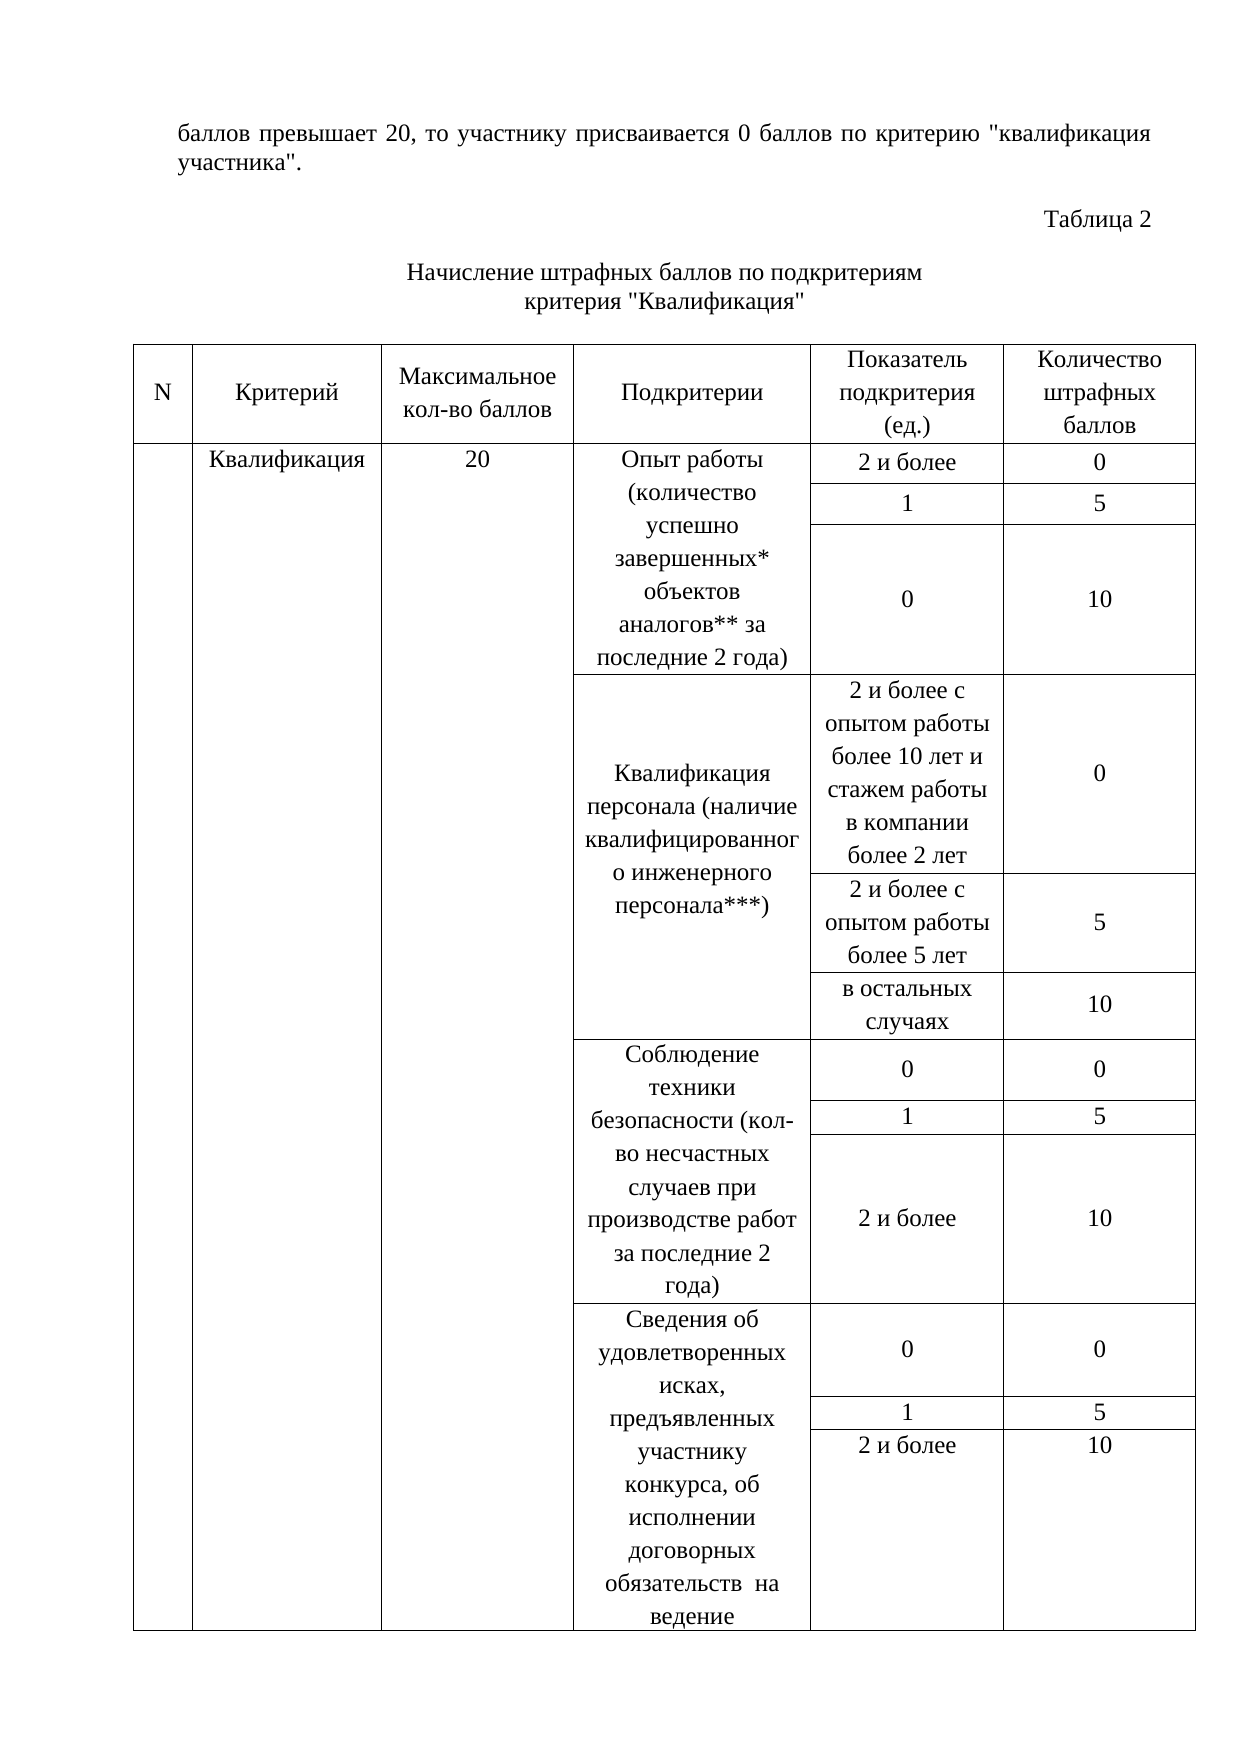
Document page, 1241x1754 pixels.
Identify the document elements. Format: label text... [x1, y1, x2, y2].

table_cell Соблюдение техники безопасности (кол-во несчастных случаев при производстве работ за последние 2 года) [574, 1040, 810, 1303]
table_cell 0 [811, 1304, 1003, 1396]
table_cell 1 [811, 1397, 1003, 1429]
table_cell 5 [1004, 484, 1195, 524]
table_cell 5 [1004, 1101, 1195, 1134]
table_cell 2 и более [811, 444, 1003, 482]
table_cell 0 [1004, 1304, 1195, 1396]
text Начисление штрафных баллов по подкритериям [177, 257, 1152, 286]
text Таблица 2 [177, 204, 1152, 233]
table_header N [134, 345, 192, 443]
table_cell в остальных случаях [811, 973, 1003, 1038]
table_cell 20 [382, 444, 573, 1630]
table_cell Квалификация [193, 444, 381, 1630]
table_cell 10 [1004, 1430, 1195, 1630]
table_cell Сведения об удовлетворенных исках, предъявленных участнику конкурса, об исполнении договорных обязательств на ведение строит.контроля за последние 2 года [574, 1304, 810, 1630]
table_header Максимальное кол-во баллов [382, 345, 573, 443]
table_header Подкритерии [574, 345, 810, 443]
table_header Показатель подкритерия (ед.) [811, 345, 1003, 443]
table_cell 1 [811, 484, 1003, 524]
table_cell 10 [1004, 1135, 1195, 1303]
text критерия "Квалификация" [177, 286, 1152, 315]
table_header Критерий [193, 345, 381, 443]
table_cell 2 и более с опытом работы более 10 лет и стажем работы в компании более 2 лет [811, 675, 1003, 873]
table_cell 0 [1004, 1040, 1195, 1100]
table_cell 0 [1004, 675, 1195, 873]
table_cell Квалификация персонала (наличие квалифицированного инженерного персонала***) [574, 675, 810, 1038]
table_cell 5 [1004, 874, 1195, 972]
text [177, 118, 1152, 176]
table_cell Опыт работы (количество успешно завершенных* объектов аналогов** за последние 2 года) [574, 444, 810, 674]
table_cell 1 [811, 1101, 1003, 1134]
table_cell 2 и более [811, 1135, 1003, 1303]
table_cell 5 [1004, 1397, 1195, 1429]
table_header Количество штрафных баллов [1004, 345, 1195, 443]
table_cell 2 и более с опытом работы более 5 лет [811, 874, 1003, 972]
table_cell 0 [1004, 444, 1195, 482]
table_cell [134, 444, 192, 1630]
table_cell 10 [1004, 525, 1195, 674]
table_cell 2 и более [811, 1430, 1003, 1630]
table_cell 0 [811, 1040, 1003, 1100]
table_cell 0 [811, 525, 1003, 674]
table_cell 10 [1004, 973, 1195, 1038]
